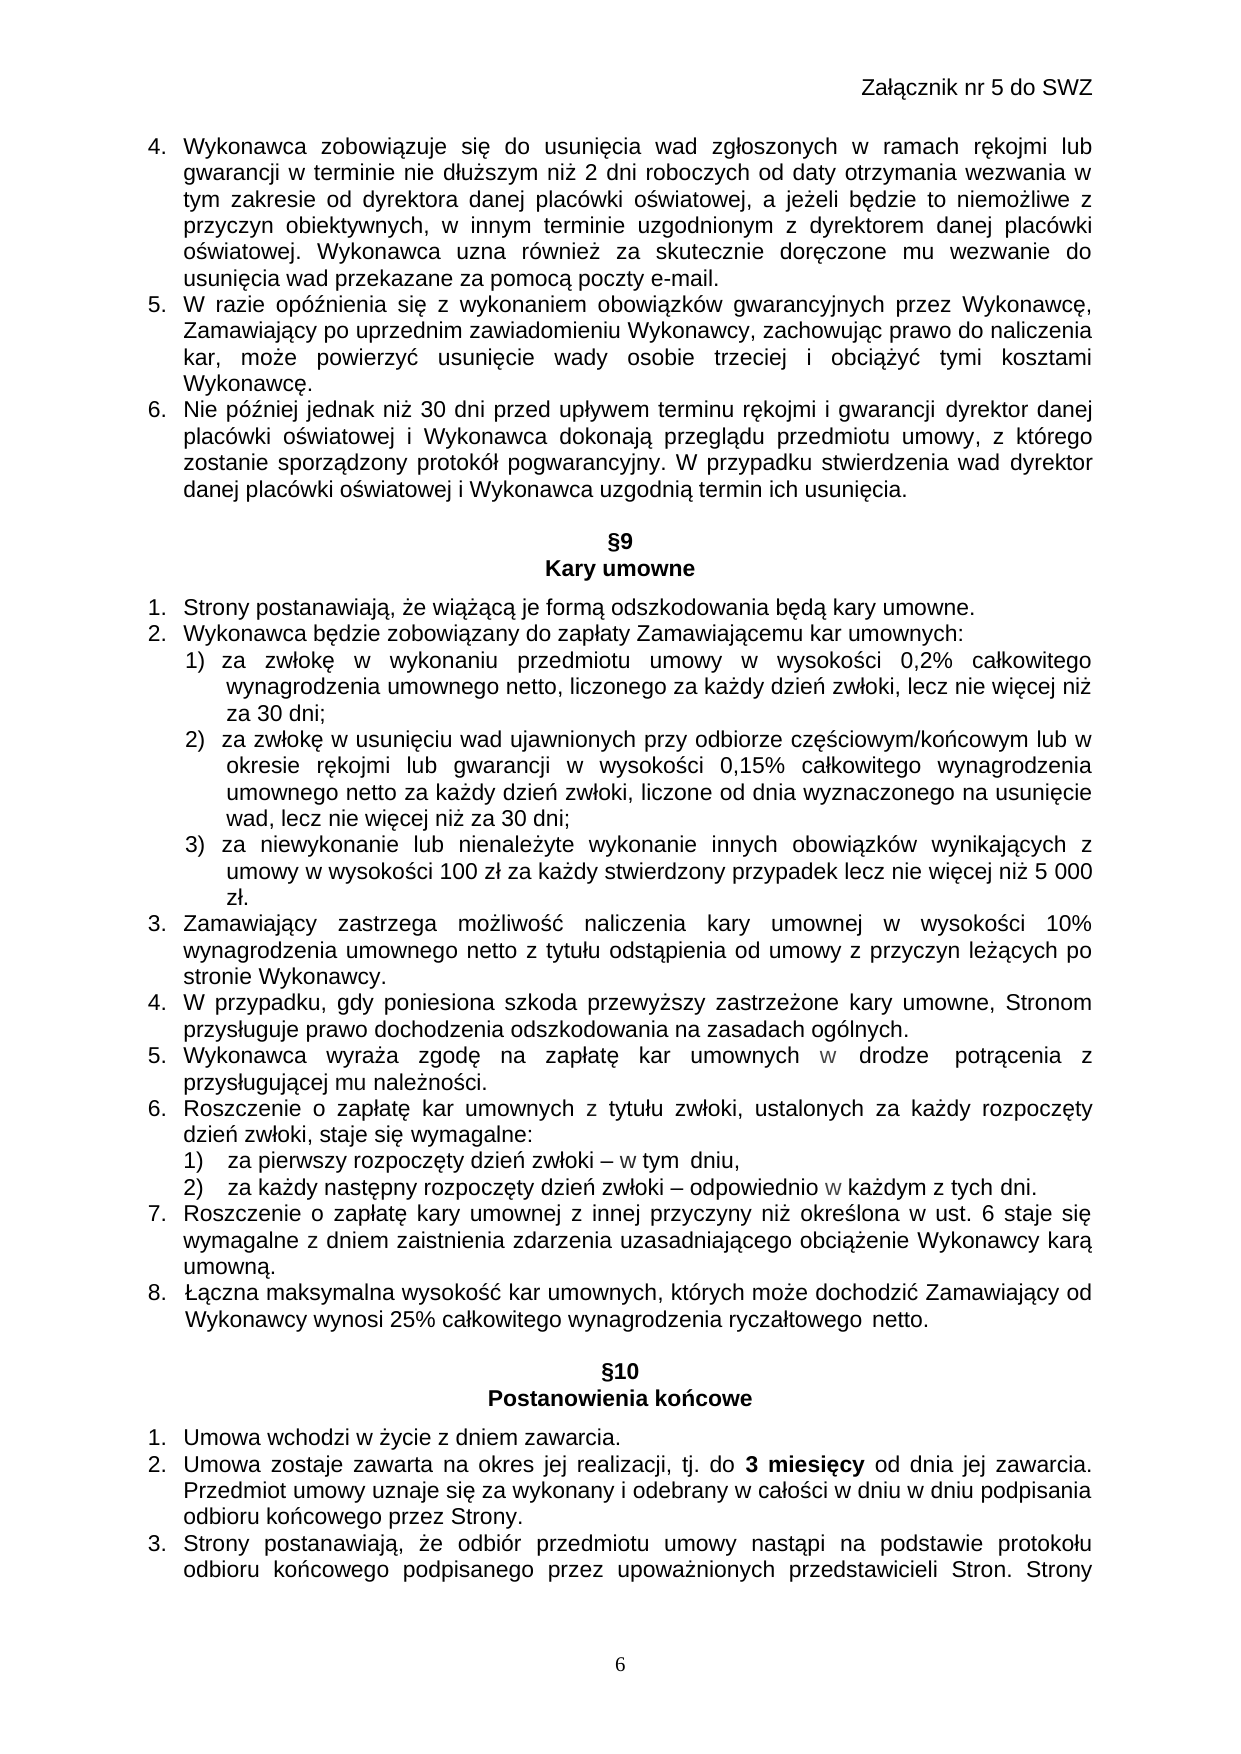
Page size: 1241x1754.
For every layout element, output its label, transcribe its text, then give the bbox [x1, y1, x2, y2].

list za pierwszy rozpoczęty dzień zwłoki – w tym dniu, [183, 1147, 1093, 1174]
list Nie później jednak niż 30 dni przed upływem terminu rękojmi i gwarancji dyrektor danej placówki oświatowej i Wykonawca dokonają przeglądu przedmiotu umowy, z którego zostanie sporządzony protokół pogwarancyjny. W przypadku stwierdzenia wad dyrektor danej placówki oświatowej i Wykonawca uzgodnią termin ich usunięcia. [148, 396, 1093, 502]
text Kary umowne [148, 554, 1093, 581]
list Umowa wchodzi w życie z dniem zawarcia. [148, 1424, 1093, 1451]
list za zwłokę w wykonaniu przedmiotu umowy w wysokości 0,2% całkowitego wynagrodzenia umownego netto, liczonego za każdy dzień zwłoki, lecz nie więcej niż za 30 dni; [185, 647, 1093, 726]
text §10 [148, 1358, 1093, 1385]
list Wykonawca wyraża zgodę na zapłatę kar umownych w drodze potrącenia z przysługującej mu należności. [148, 1042, 1093, 1095]
text Postanowienia końcowe [148, 1385, 1093, 1411]
list Roszczenie o zapłatę kar umownych z tytułu zwłoki, ustalonych za każdy rozpoczęty dzień zwłoki, staje się wymagalne: [148, 1095, 1093, 1147]
list Strony postanawiają, że wiążącą je formą odszkodowania będą kary umowne. [148, 594, 1093, 620]
list za niewykonanie lub nienależyte wykonanie innych obowiązków wynikających z umowy w wysokości 100 zł za każdy stwierdzony przypadek lecz nie więcej niż 5 000 zł. [185, 831, 1093, 910]
list Wykonawca zobowiązuje się do usunięcia wad zgłoszonych w ramach rękojmi lub gwarancji w terminie nie dłuższym niż 2 dni roboczych od daty otrzymania wezwania w tym zakresie od dyrektora danej placówki oświatowej, a jeżeli będzie to niemożliwe z przyczyn obiektywnych, w innym terminie uzgodnionym z dyrektorem danej placówki oświatowej. Wykonawca uzna również za skutecznie doręczone mu wezwanie do usunięcia wad przekazane za pomocą poczty e-mail. [148, 133, 1093, 291]
list W przypadku, gdy poniesiona szkoda przewyższy zastrzeżone kary umowne, Stronom przysługuje prawo dochodzenia odszkodowania na zasadach ogólnych. [148, 989, 1093, 1042]
list Zamawiający zastrzega możliwość naliczenia kary umownej w wysokości 10% wynagrodzenia umownego netto z tytułu odstąpienia od umowy z przyczyn leżących po stronie Wykonawcy. [148, 910, 1093, 989]
list Łączna maksymalna wysokość kar umownych, których może dochodzić Zamawiający od Wykonawcy wynosi 25% całkowitego wynagrodzenia ryczałtowego netto. [148, 1279, 1093, 1332]
list za zwłokę w usunięciu wad ujawnionych przy odbiorze częściowym/końcowym lub w okresie rękojmi lub gwarancji w wysokości 0,15% całkowitego wynagrodzenia umownego netto za każdy dzień zwłoki, liczone od dnia wyznaczonego na usunięcie wad, lecz nie więcej niż za 30 dni; [185, 726, 1093, 831]
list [148, 1529, 1093, 1582]
list Umowa zostaje zawarta na okres jej realizacji, tj. do 3 miesięcy od dnia jej zawarcia. Przedmiot umowy uznaje się za wykonany i odebrany w całości w dniu w dniu podpisania odbioru końcowego przez Strony. [148, 1451, 1093, 1529]
list W razie opóźnienia się z wykonaniem obowiązków gwarancyjnych przez Wykonawcę, Zamawiający po uprzednim zawiadomieniu Wykonawcy, zachowując prawo do naliczenia kar, może powierzyć usunięcie wady osobie trzeciej i obciążyć tymi kosztami Wykonawcę. [148, 291, 1093, 396]
list za każdy następny rozpoczęty dzień zwłoki – odpowiednio w każdym z tych dni. [183, 1174, 1093, 1200]
text §9 [148, 528, 1093, 554]
list Roszczenie o zapłatę kary umownej z innej przyczyny niż określona w ust. 6 staje się wymagalne z dniem zaistnienia zdarzenia uzasadniającego obciążenie Wykonawcy karą umowną. [148, 1200, 1093, 1279]
list Wykonawca będzie zobowiązany do zapłaty Zamawiającemu kar umownych: [148, 620, 1093, 647]
